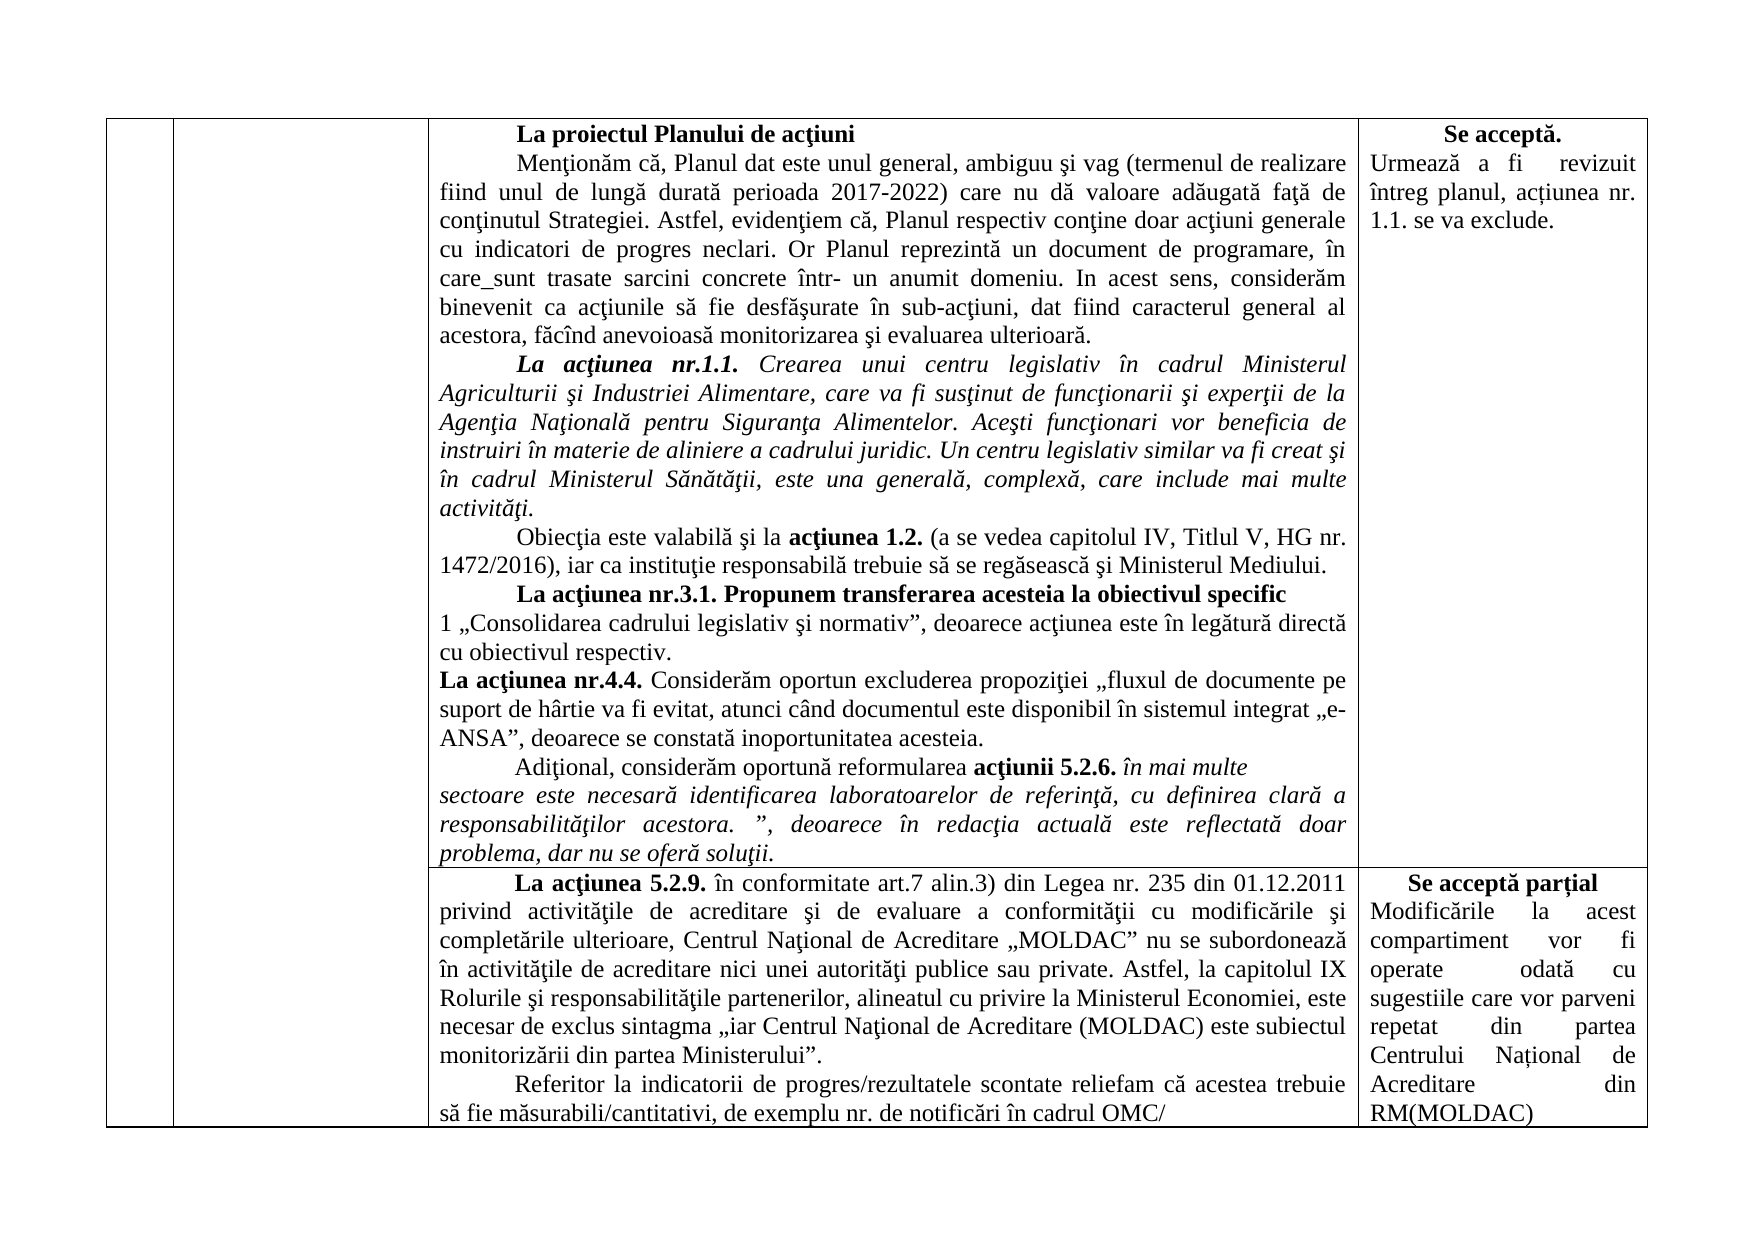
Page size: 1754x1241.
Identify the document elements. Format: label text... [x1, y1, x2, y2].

table_cell Se acceptă. Urmează a fi revizuit întreg planul, acțiunea nr. 1.1. se va exclude. [1359, 119, 1647, 867]
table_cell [1359, 868, 1647, 1126]
table_cell La proiectul Planului de acţiuni Menţionăm că, Planul dat este unul general, ambiguu şi vag (termenul de realizare fiind unul de lungă durată perioada 2017-2022) care nu dă valoare adăugată faţă de conţinutul Strategiei. Astfel, evidenţiem că, Planul respectiv conţine doar acţiuni generale cu indicatori de progres neclari. Or Planul reprezintă un document de programare, în care_sunt trasate sarcini concrete într- un anumit domeniu. In acest sens, considerăm binevenit ca acţiunile să fie desfăşurate în sub-acţiuni, dat fiind caracterul general al acestora, făcînd anevoioasă monitorizarea şi evaluarea ulterioară. La acţiunea nr.1.1. Crearea unui centru legislativ în cadrul Ministerul Agriculturii şi Industriei Alimentare, care va fi susţinut de funcţionarii şi experţii de la Agenţia Naţională pentru Siguranţa Alimentelor. Aceşti funcţionari vor beneficia de instruiri în materie de aliniere a cadrului juridic. Un centru legislativ similar va fi creat şi în cadrul Ministerul Sănătăţii, este una generală, complexă, care include mai multe activităţi. Obiecţia este valabilă şi la acţiunea 1.2. (a se vedea capitolul IV, Titlul V, HG nr. 1472/2016), iar ca instituţie responsabilă trebuie să se regăsească şi Ministerul Mediului. La acţiunea nr.3.1. Propunem transferarea acesteia la obiectivul specific 1 „Consolidarea cadrului legislativ şi normativ”, deoarece acţiunea este în legătură directă cu obiectivul respectiv. La acţiunea nr.4.4. Considerăm oportun excluderea propoziţiei „fluxul de documente pe suport de hârtie va fi evitat, atunci când documentul este disponibil în sistemul integrat „e-ANSA”, deoarece se constată inoportunitatea acesteia. Adiţional, considerăm oportună reformularea acţiunii 5.2.6. în mai multe sectoare este necesară identificarea laboratoarelor de referinţă, cu definirea clară a responsabilităţilor acestora. ”, deoarece în redacţia actuală este reflectată doar problema, dar nu se oferă soluţii. [429, 119, 1358, 867]
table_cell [429, 868, 1358, 1126]
